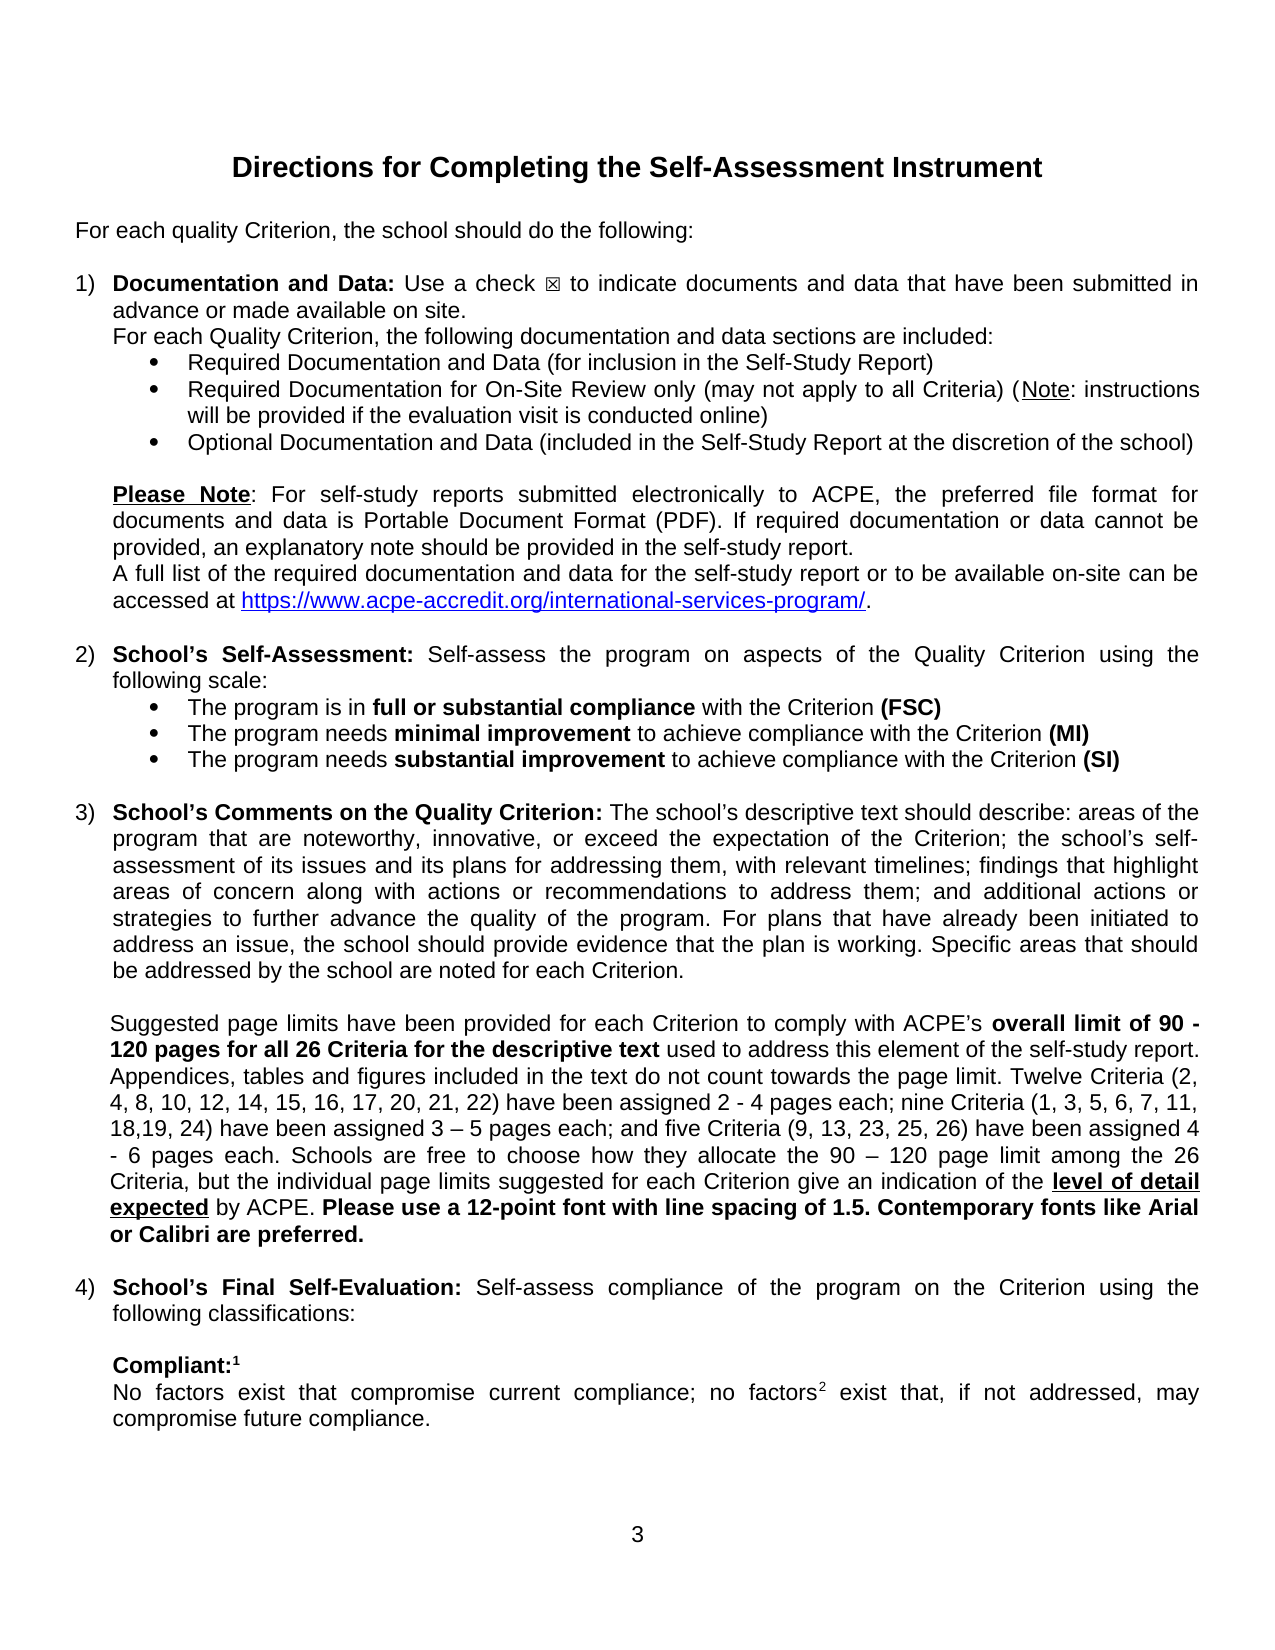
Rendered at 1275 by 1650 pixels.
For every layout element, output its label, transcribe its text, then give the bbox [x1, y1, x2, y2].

text No factors exist that compromise current compliance; no factors2 exist that, if not addressed, may compromise future compliance. [112, 1379, 1200, 1432]
list The program is in full or substantial compliance with the Criterion (FSC) [150, 694, 1200, 720]
list Documentation and Data: Use a check to indicate documents and data that have been submitted in advance or made available on site. [75, 270, 1200, 323]
text Directions for Completing the Self-Assessment Instrument [75, 150, 1200, 183]
list School’s Comments on the Quality Criterion: The school’s descriptive text should describe: areas of the program that are noteworthy, innovative, or exceed the expectation of the Criterion; the school’s self-assessment of its issues and its plans for addressing them, with relevant timelines; findings that highlight areas of concern along with actions or recommendations to address them; and additional actions or strategies to further advance the quality of the program. For plans that have already been initiated to address an issue, the school should provide evidence that the plan is working. Specific areas that should be addressed by the school are noted for each Criterion. [75, 799, 1200, 983]
list School’s Self-Assessment: Self-assess the program on aspects of the Quality Criterion using the following scale: [75, 641, 1200, 694]
text For each quality Criterion, the school should do the following: [75, 217, 1200, 243]
list Required Documentation and Data (for inclusion in the Self-Study Report) [150, 349, 1200, 376]
list Required Documentation for On-Site Review only (may not apply to all Criteria) (Note: instructions will be provided if the evaluation visit is conducted online) [150, 376, 1200, 428]
text For each Quality Criterion, the following documentation and data sections are included: [112, 323, 1200, 349]
list Optional Documentation and Data (included in the Self-Study Report at the discretion of the school) [150, 428, 1200, 455]
text A full list of the required documentation and data for the self-study report or to be available on-site can be accessed at https://www.acpe-accredit.org/international-services-program/. [112, 560, 1200, 614]
text Suggested page limits have been provided for each Criterion to comply with ACPE’s overall limit of 90 - 120 pages for all 26 Criteria for the descriptive text used to address this element of the self-study report. Appendices, tables and figures included in the text do not count towards the page limit. Twelve Criteria (2, 4, 8, 10, 12, 14, 15, 16, 17, 20, 21, 22) have been assigned 2 - 4 pages each; nine Criteria (1, 3, 5, 6, 7, 11, 18,19, 24) have been assigned 3 – 5 pages each; and five Criteria (9, 13, 23, 25, 26) have been assigned 4 - 6 pages each. Schools are free to choose how they allocate the 90 – 120 page limit among the 26 Criteria, but the individual page limits suggested for each Criterion give an indication of the level of detail expected by ACPE. Please use a 12-point font with line spacing of 1.5. Contemporary fonts like Arial or Calibri are preferred. [109, 1010, 1200, 1247]
list School’s Final Self-Evaluation: Self-assess compliance of the program on the Criterion using the following classifications: [75, 1273, 1200, 1326]
list The program needs minimal improvement to achieve compliance with the Criterion (MI) [150, 720, 1200, 746]
list The program needs substantial improvement to achieve compliance with the Criterion (SI) [150, 746, 1200, 773]
text Please Note: For self-study reports submitted electronically to ACPE, the preferred file format for documents and data is Portable Document Format (PDF). If required documentation or data cannot be provided, an explanatory note should be provided in the self-study report. [112, 481, 1200, 560]
text Compliant:1 [112, 1352, 1200, 1379]
